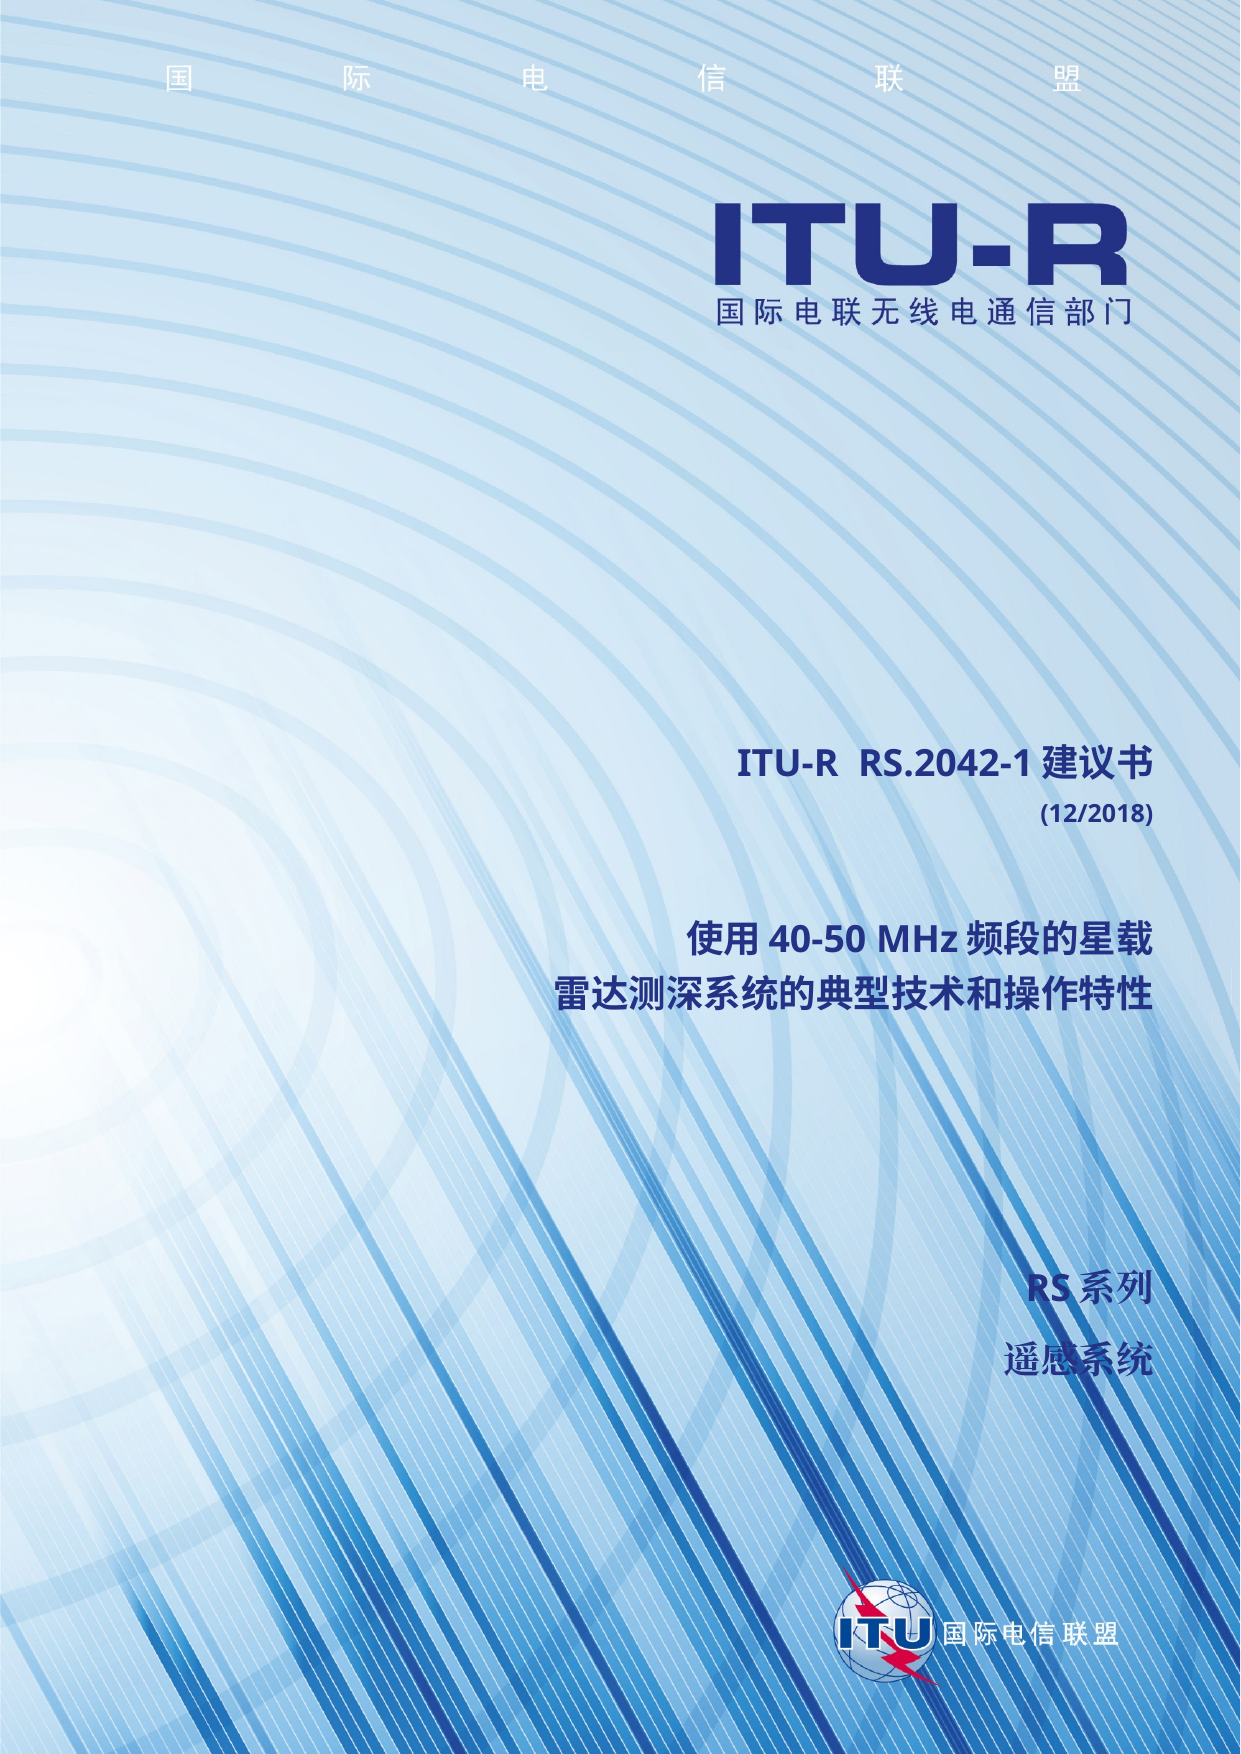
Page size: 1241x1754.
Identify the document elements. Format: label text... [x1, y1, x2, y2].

table_header ITU-R RS.2042-1建议书 (12/2018) [114, 609, 1164, 830]
picture [0, 0, 1241, 1754]
table_cell RS系列 遥感系统 [114, 1089, 1164, 1385]
table_cell 使用40-50 MHz频段的星载 雷达测深系统的典型技术和操作特性 [114, 830, 1164, 1088]
